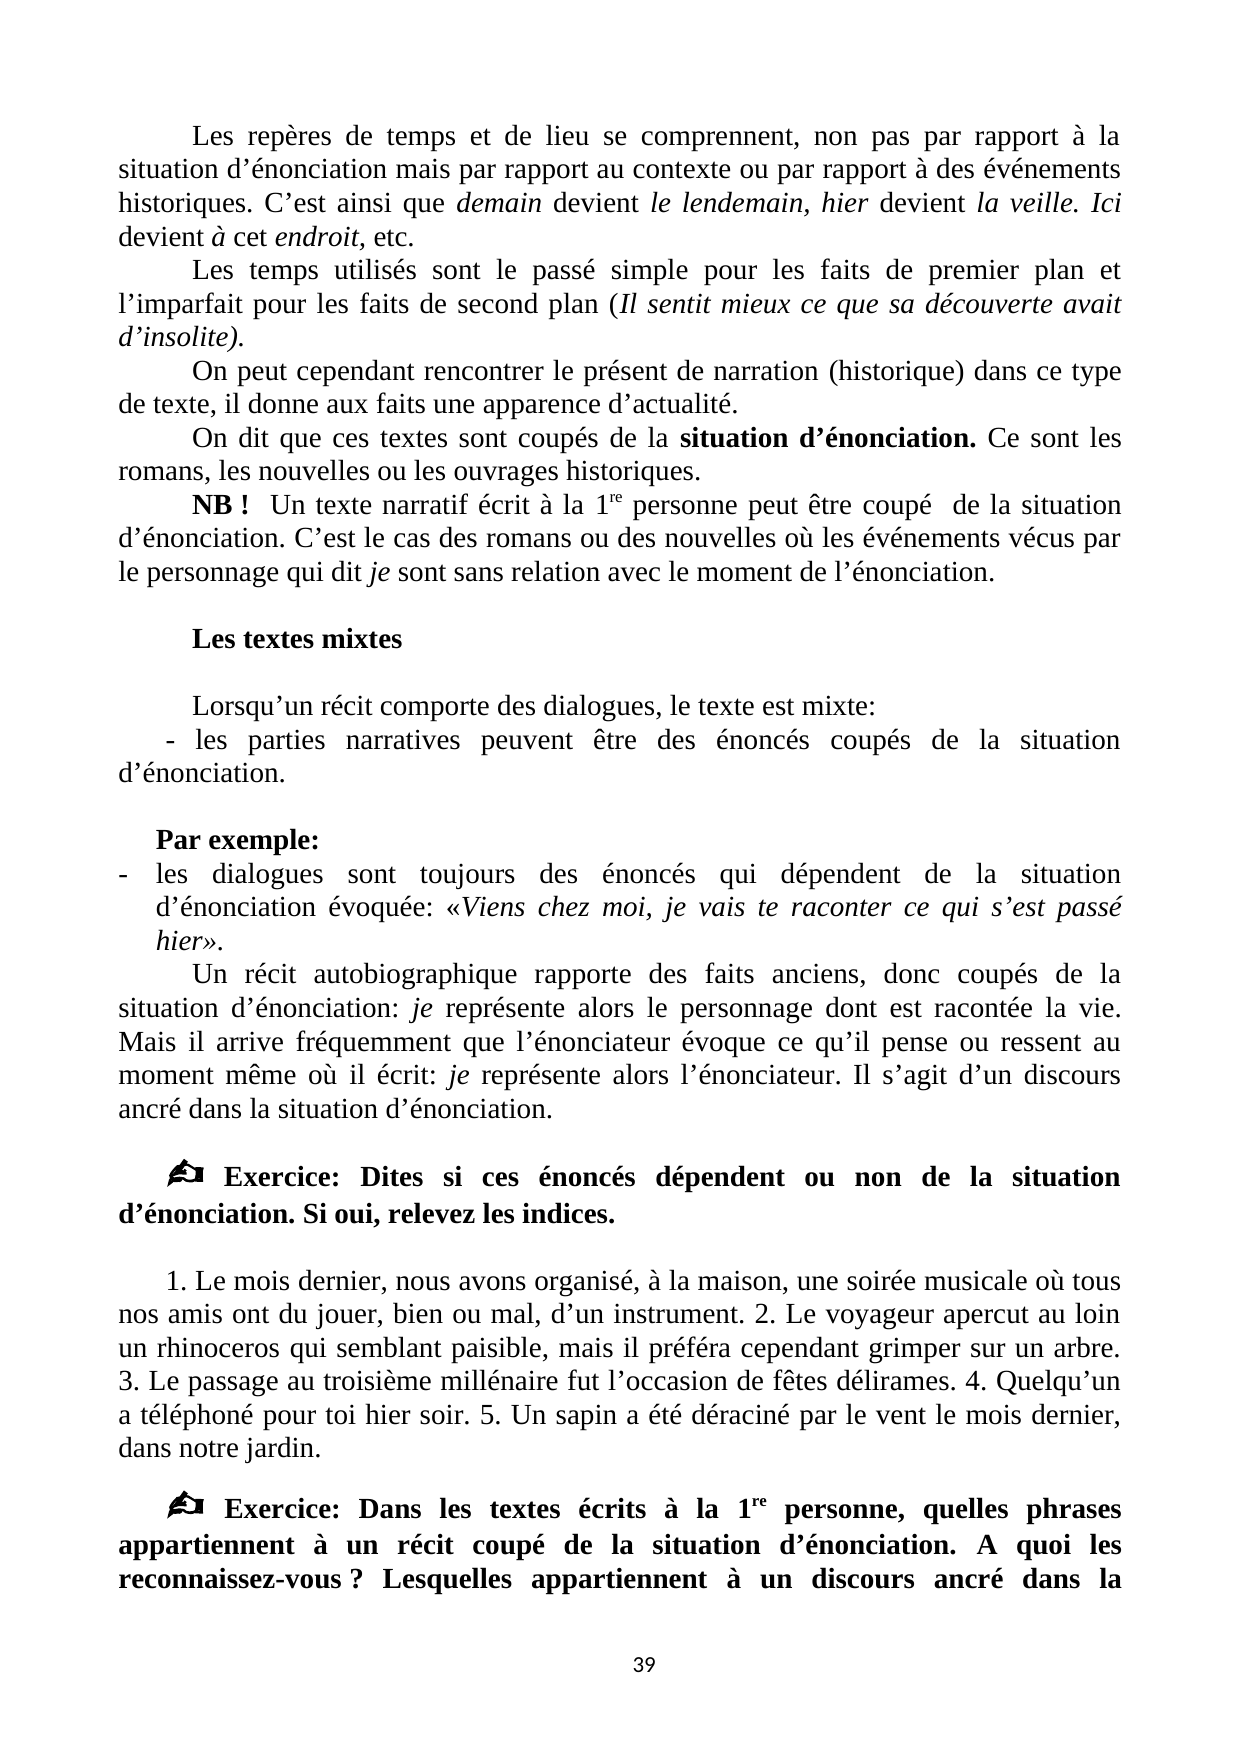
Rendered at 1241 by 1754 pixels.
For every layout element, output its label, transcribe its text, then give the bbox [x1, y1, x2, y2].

text Par exemple: [118, 822, 1122, 856]
text Les textes mixtes [118, 621, 1122, 655]
list les dialogues sont toujours des énoncés qui dépendent de la situation d’énonciation évoquée: «Viens chez moi, je vais te raconter ce qui s’est passé hier». [118, 856, 1122, 957]
text Un récit autobiographique rapporte des faits anciens, donc coupés de la situation d’énonciation: je représente alors le personnage dont est racontée la vie. Mais il arrive fréquemment que l’énonciateur évoque ce qu’il pense ou ressent au moment même où il écrit: je représente alors l’énonciateur. Il s’agit d’un discours ancré dans la situation d’énonciation. [118, 957, 1122, 1124]
text Les repères de temps et de lieu se comprennent, non pas par rapport à la situation d’énonciation mais par rapport au contexte ou par rapport à des événements historiques. C’est ainsi que demain devient le lendemain, hier devient la veille. Ici devient à cet endroit, etc. [118, 118, 1122, 252]
text Les temps utilisés sont le passé simple pour les faits de premier plan et l’imparfait pour les faits de second plan (Il sentit mieux ce que sa découverte avait d’insolite). [118, 252, 1122, 353]
text Exercice: Dites si ces énoncés dépendent ou non de la situation d’énonciation. Si oui, relevez les indices. [118, 1158, 1122, 1229]
text On peut cependant rencontrer le présent de narration (historique) dans ce type de texte, il donne aux faits une apparence d’actualité. [118, 353, 1122, 420]
text - les parties narratives peuvent être des énoncés coupés de la situation d’énonciation. [118, 722, 1122, 789]
text Lorsqu’un récit comporte des dialogues, le texte est mixte: [118, 688, 1122, 722]
text 1. Le mois dernier, nous avons organisé, à la maison, une soirée musicale où tous nos amis ont du jouer, bien ou mal, d’un instrument. 2. Le voyageur apercut au loin un rhinoceros qui semblant paisible, mais il préféra cependant grimper sur un arbre. 3. Le passage au troisième millénaire fut l’occasion de fêtes délirames. 4. Quelqu’un a téléphoné pour toi hier soir. 5. Un sapin a été déraciné par le vent le mois dernier, dans notre jardin. [118, 1263, 1122, 1464]
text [118, 1489, 1122, 1594]
text NB ! Un texte narratif écrit à la 1re personne peut être coupé de la situation d’énonciation. C’est le cas des romans ou des nouvelles où les événements vécus par le personnage qui dit je sont sans relation avec le moment de l’énonciation. [118, 487, 1122, 588]
text On dit que ces textes sont coupés de la situation d’énonciation. Ce sont les romans, les nouvelles ou les ouvrages historiques. [118, 420, 1122, 487]
